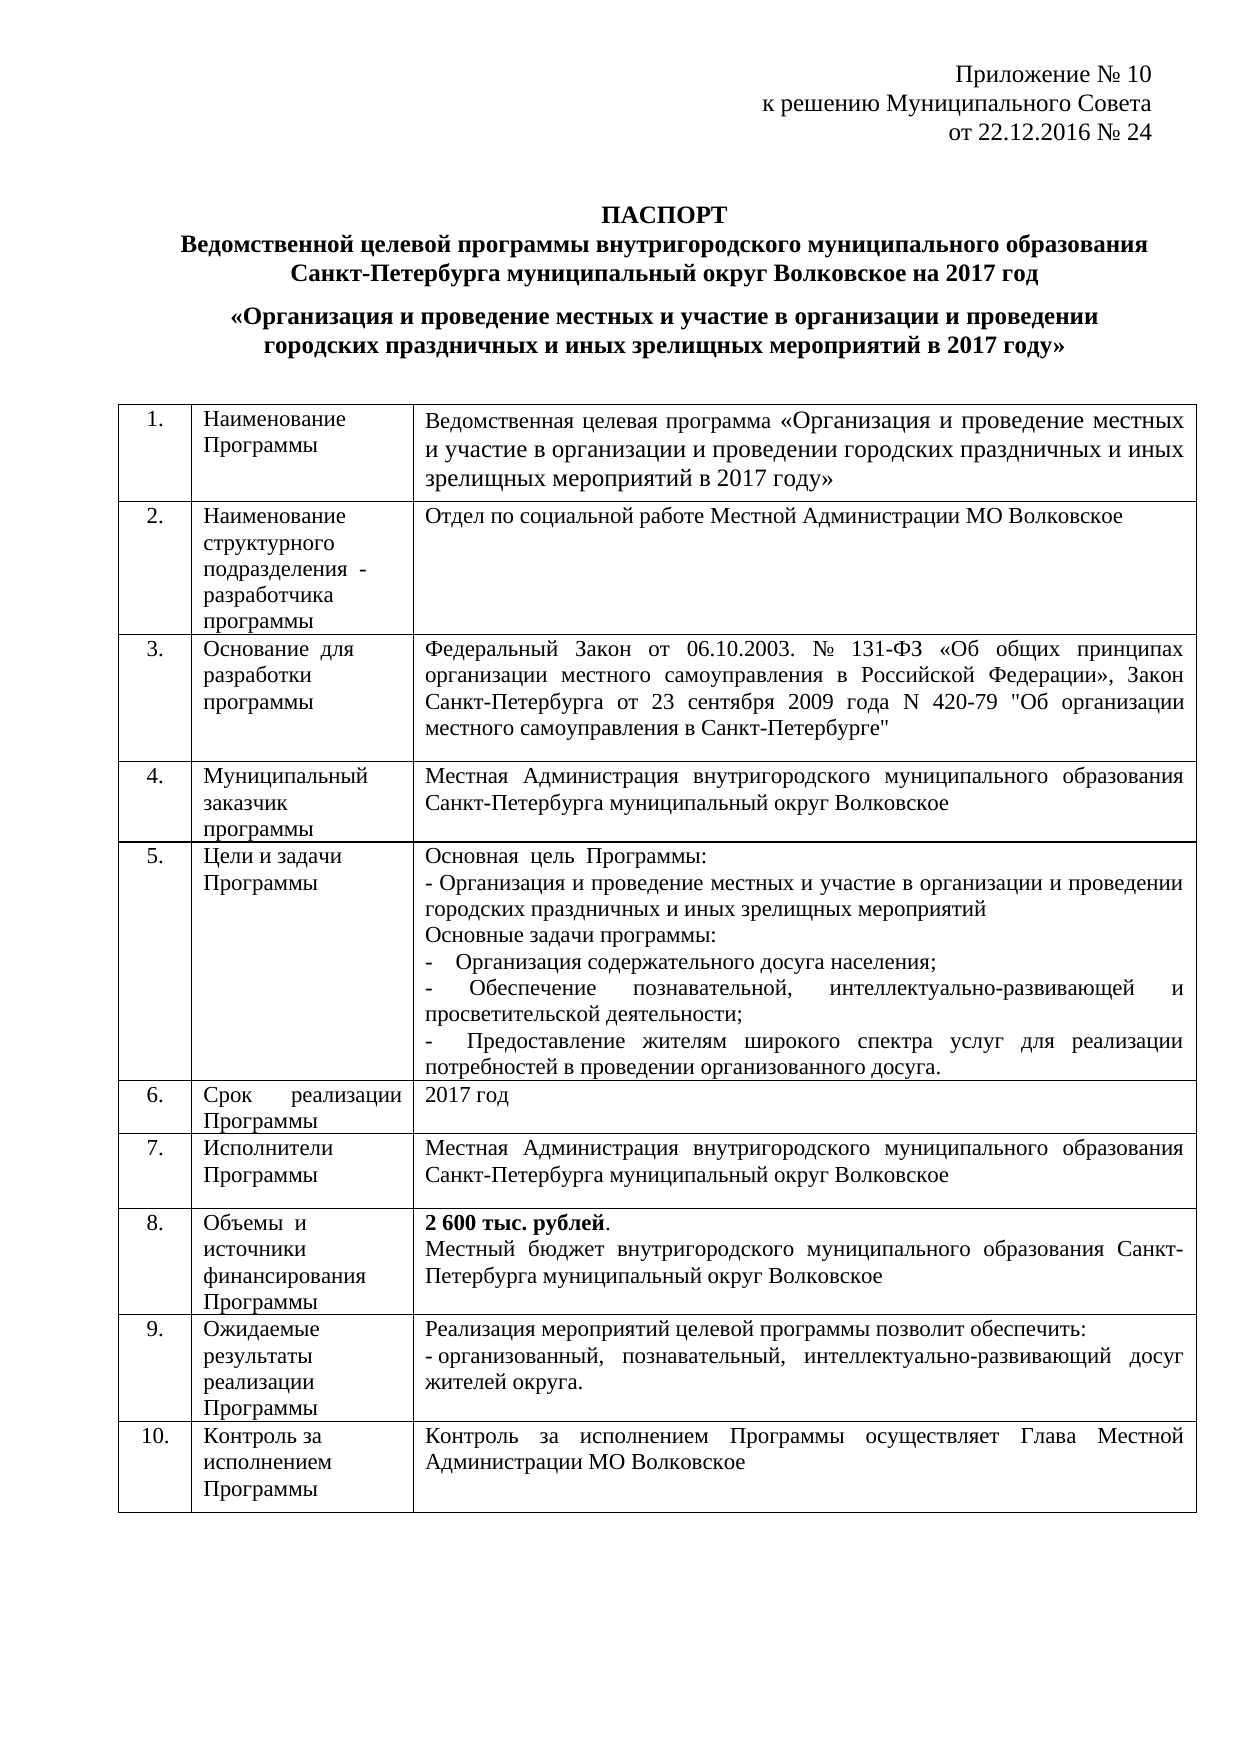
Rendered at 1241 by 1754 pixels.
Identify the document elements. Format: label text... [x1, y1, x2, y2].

table_cell 2017 год [414, 1081, 1196, 1133]
table_header Ведомственная целевая программа «Организация и проведение местных и участие в организации и проведении городских праздничных и иных зрелищных мероприятий в 2017 году» [414, 405, 1196, 501]
table_cell Наименование структурного подразделения - разработчика программы [192, 502, 413, 634]
table_cell Местная Администрация внутригородского муниципального образования Санкт-Петербурга муниципальный округ Волковское [414, 762, 1196, 841]
table_cell 7. [119, 1134, 191, 1208]
table_cell Основная цель Программы: - Организация и проведение местных и участие в организации и проведении городских праздничных и иных зрелищных мероприятий Основные задачи программы: - Организация содержательного досуга населения; - Обеспечение познавательной, интеллектуально-развивающей и просветительской деятельности; - Предоставление жителям широкого спектра услуг для реализации потребностей в проведении организованного досуга. [414, 843, 1196, 1079]
text «Организация и проведение местных и участие в организации и проведении городских праздничных и иных зрелищных мероприятий в 2017 году» [177, 301, 1152, 359]
table_cell Основание для разработки программы [192, 635, 413, 761]
table_cell 9. [119, 1315, 191, 1421]
table_cell 6. [119, 1081, 191, 1133]
table_cell 10. [119, 1422, 191, 1512]
table_cell 2. [119, 502, 191, 634]
table_cell 8. [119, 1209, 191, 1314]
text от 22.12.2016 № 24 [177, 117, 1152, 145]
table_cell Исполнители Программы [192, 1134, 413, 1208]
table_cell Ожидаемые результаты реализации Программы [192, 1315, 413, 1421]
table_cell Отдел по социальной работе Местной Администрации МО Волковское [414, 502, 1196, 634]
table_cell Контроль за исполнением Программы осуществляет Глава Местной Администрации МО Волковское [414, 1422, 1196, 1512]
table_cell 3. [119, 635, 191, 761]
table_cell 5. [119, 843, 191, 1079]
table_cell Реализация мероприятий целевой программы позволит обеспечить: - организованный, познавательный, интеллектуально-развивающий досуг жителей округа. [414, 1315, 1196, 1421]
table_cell 2 600 тыс. рублей. Местный бюджет внутригородского муниципального образования Санкт-Петербурга муниципальный округ Волковское [414, 1209, 1196, 1314]
table_cell Цели и задачи Программы [192, 843, 413, 1079]
table_cell Муниципальный заказчик программы [192, 762, 413, 841]
table_header 1. [119, 405, 191, 501]
text к решению Муниципального Совета [177, 88, 1152, 117]
table_cell 4. [119, 762, 191, 841]
table_cell Контроль за исполнением Программы [192, 1422, 413, 1512]
table_header Наименование Программы [192, 405, 413, 501]
text Ведомственной целевой программы внутригородского муниципального образования Санкт-Петербурга муниципальный округ Волковское на 2017 год [177, 229, 1152, 287]
table_cell Федеральный Закон от 06.10.2003. № 131-ФЗ «Об общих принципах организации местного самоуправления в Российской Федерации», Закон Санкт-Петербурга от 23 сентября 2009 года N 420-79 "Об организации местного самоуправления в Санкт-Петербурге" [414, 635, 1196, 761]
table_cell Срок реализации Программы [192, 1081, 413, 1133]
table_cell Местная Администрация внутригородского муниципального образования Санкт-Петербурга муниципальный округ Волковское [414, 1134, 1196, 1208]
table_cell Объемы и источники финансирования Программы [192, 1209, 413, 1314]
text Приложение № 10 [177, 59, 1152, 88]
text ПАСПОРТ [177, 201, 1152, 229]
